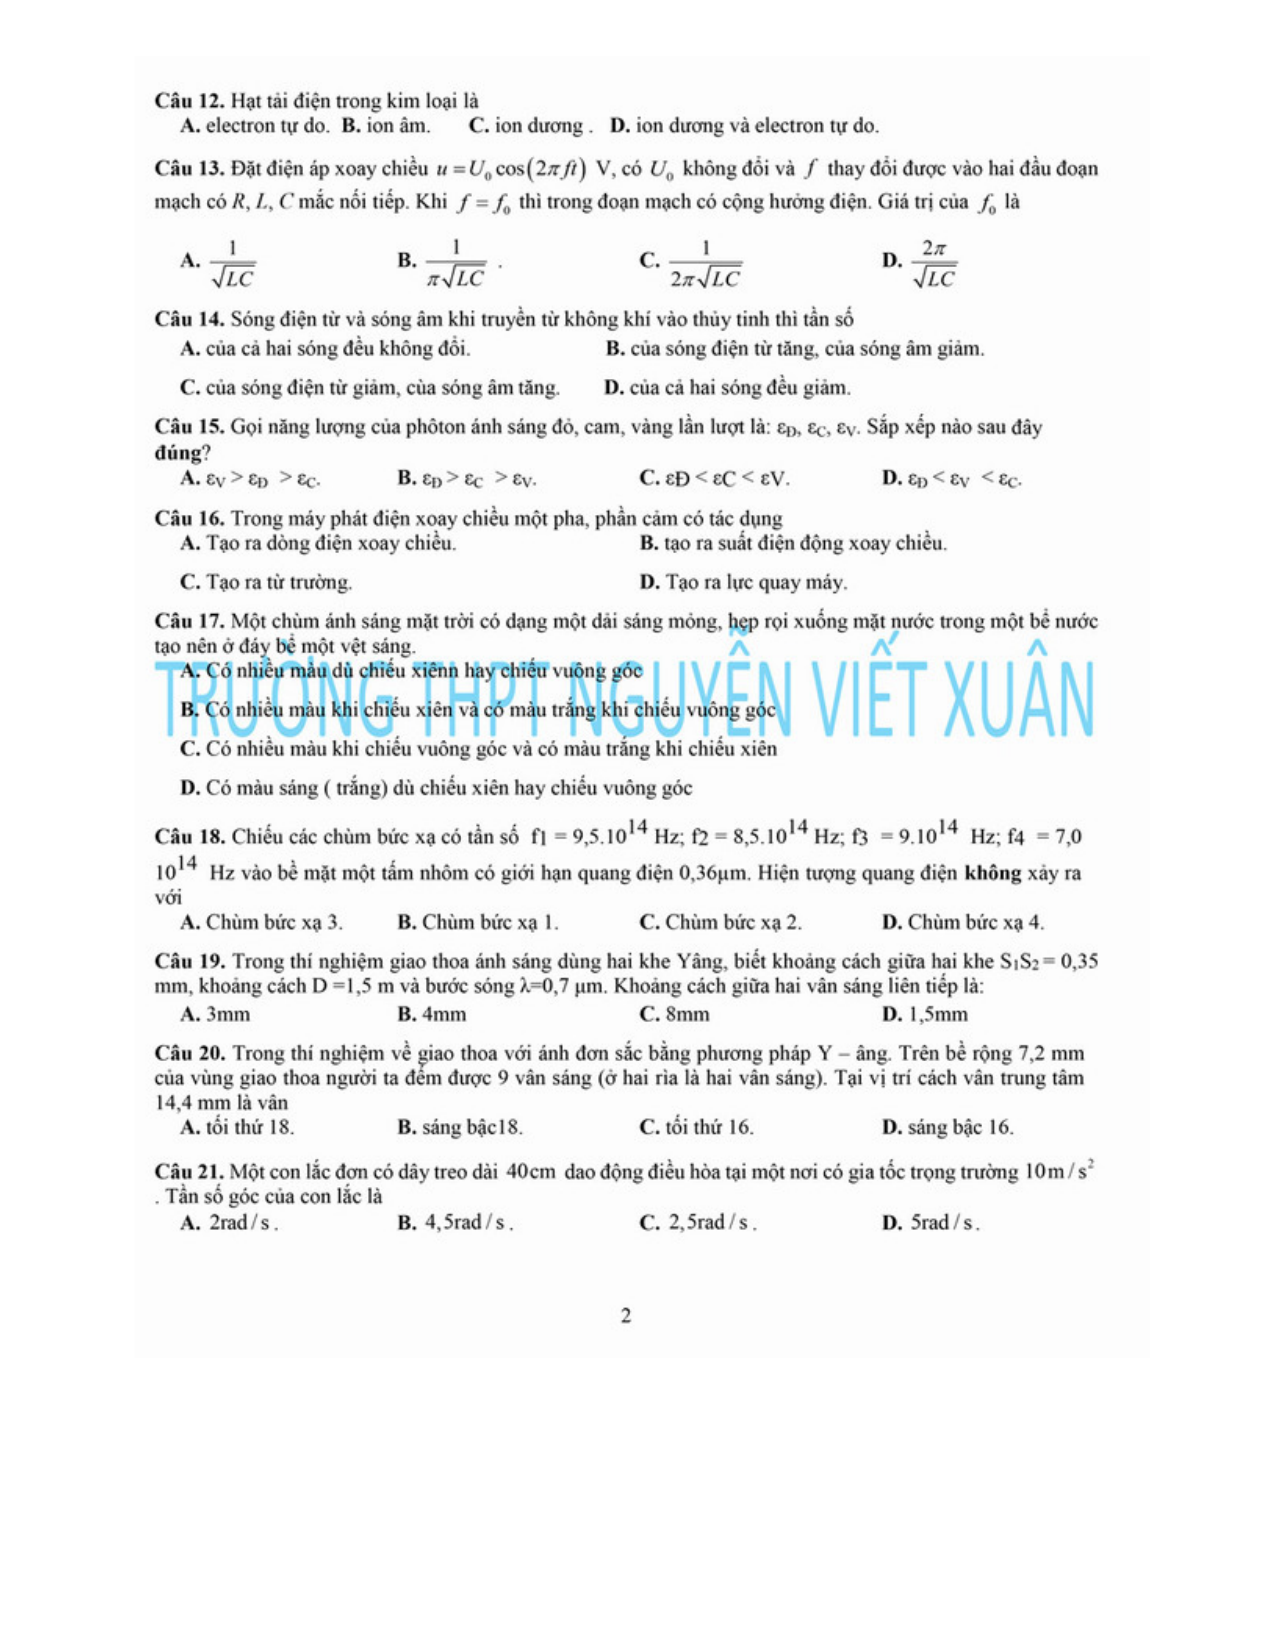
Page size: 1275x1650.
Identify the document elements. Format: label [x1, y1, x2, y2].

picture [134, 56, 1150, 1358]
